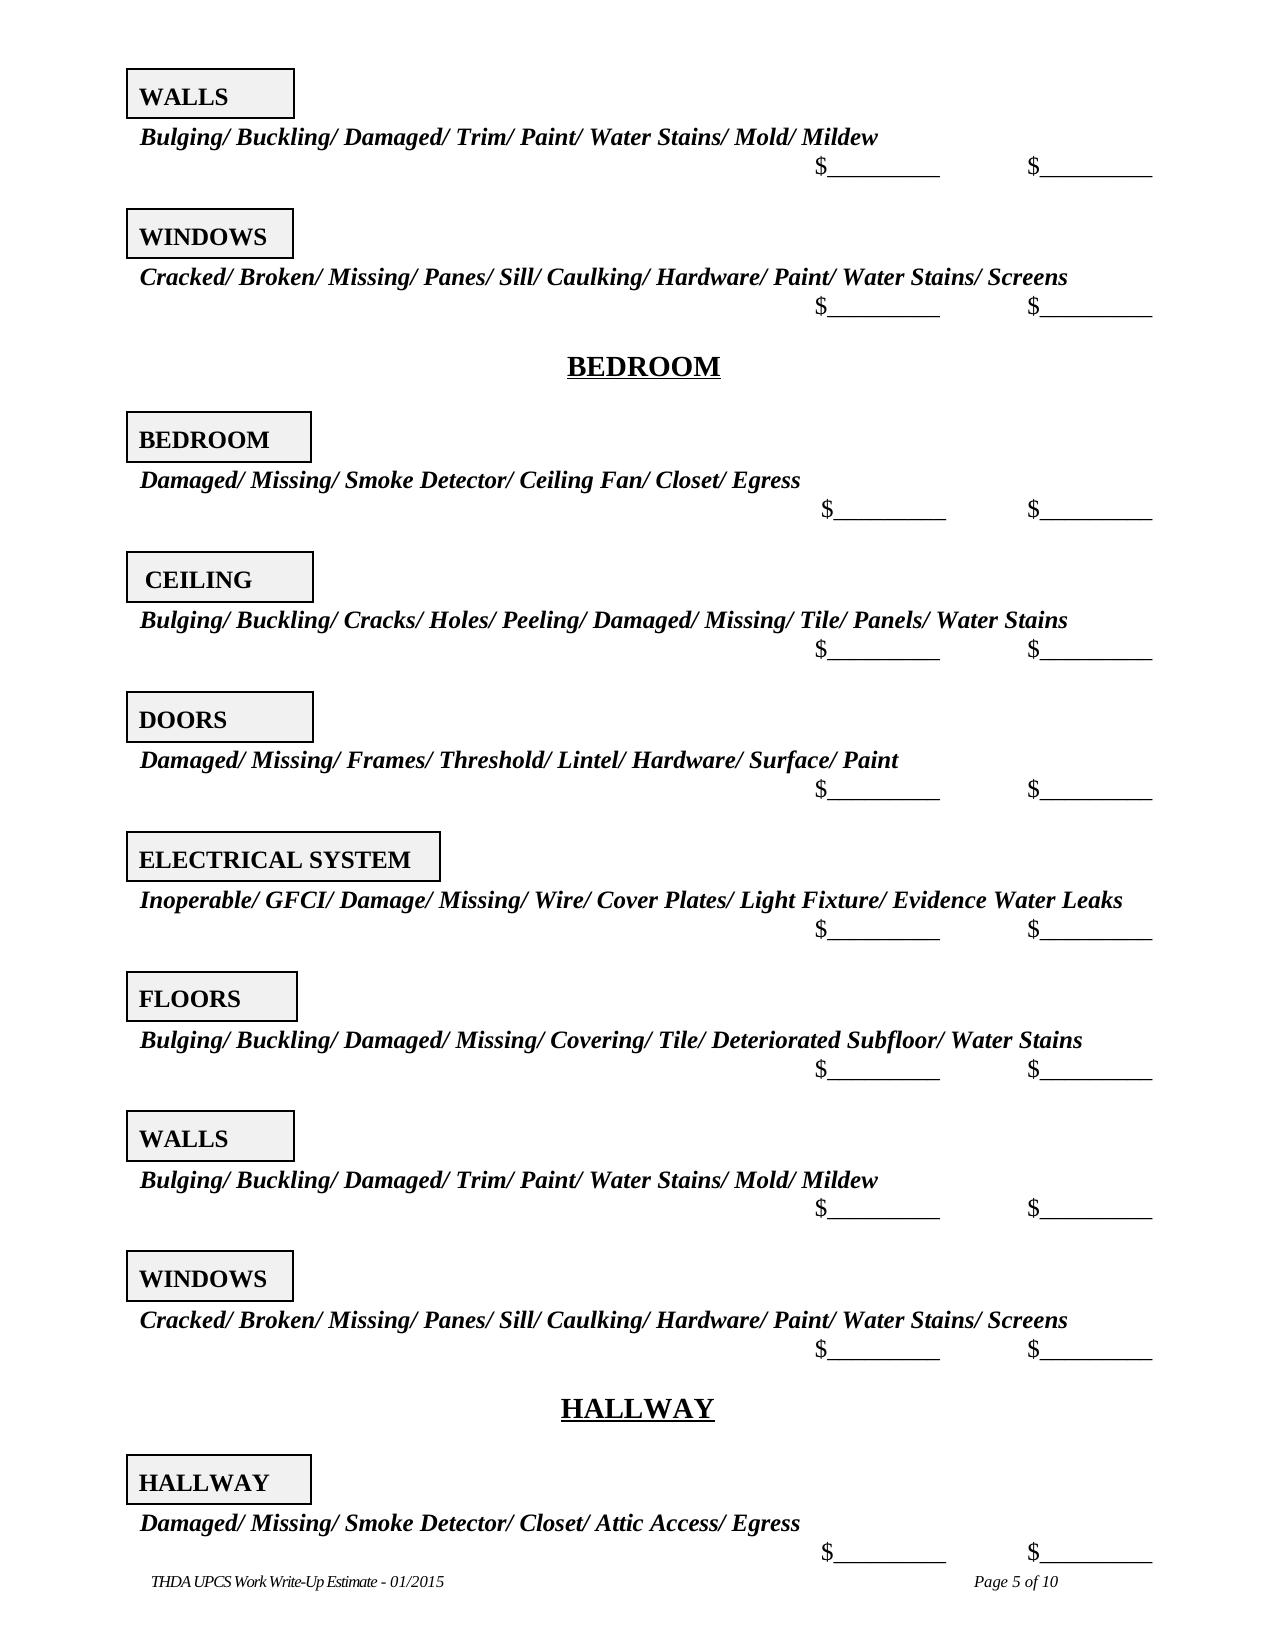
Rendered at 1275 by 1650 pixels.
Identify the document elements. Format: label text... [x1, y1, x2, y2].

text Cracked/ Broken/ Missing/ Panes/ Sill/ Caulking/ Hardware/ Paint/ Water Stains/ Screens [139, 262, 1148, 291]
text $_________ $_________ [814, 774, 1196, 803]
text Cracked/ Broken/ Missing/ Panes/ Sill/ Caulking/ Hardware/ Paint/ Water Stains/ Screens [139, 1305, 1148, 1333]
text $_________ $_________ [814, 291, 1196, 320]
text Inoperable/ GFCI/ Damage/ Missing/ Wire/ Cover Plates/ Light Fixture/ Evidence Water Leaks [139, 885, 1148, 914]
text $_________ $_________ [814, 1054, 1196, 1082]
text $_________ $_________ [814, 494, 1196, 523]
subtitle Damaged/ Missing/ Smoke Detector/ Closet/ Attic Access/ Egress [139, 1508, 1148, 1537]
text $_________ $_________ [814, 1334, 1196, 1362]
text $_________ $_________ [814, 914, 1196, 943]
text $_________ $_________ [814, 634, 1196, 663]
text Bulging/ Buckling/ Damaged/ Missing/ Covering/ Tile/ Deteriorated Subfloor/ Water Stains [139, 1025, 1148, 1054]
subtitle Damaged/ Missing/ Smoke Detector/ Ceiling Fan/ Closet/ Egress [139, 466, 1148, 494]
text $_________ $_________ [814, 151, 1196, 180]
text Damaged/ Missing/ Frames/ Threshold/ Lintel/ Hardware/ Surface/ Paint [139, 745, 1148, 774]
text BEDROOM [139, 349, 1148, 382]
text $_________ $_________ [814, 1193, 1196, 1222]
text Bulging/ Buckling/ Damaged/ Trim/ Paint/ Water Stains/ Mold/ Mildew [139, 1165, 1148, 1193]
text Bulging/ Buckling/ Cracks/ Holes/ Peeling/ Damaged/ Missing/ Tile/ Panels/ Water Stains [139, 606, 1148, 634]
text $_________ $_________ [814, 1537, 1196, 1566]
text Bulging/ Buckling/ Damaged/ Trim/ Paint/ Water Stains/ Mold/ Mildew [139, 122, 1148, 151]
text HALLWAY [127, 1391, 1148, 1425]
